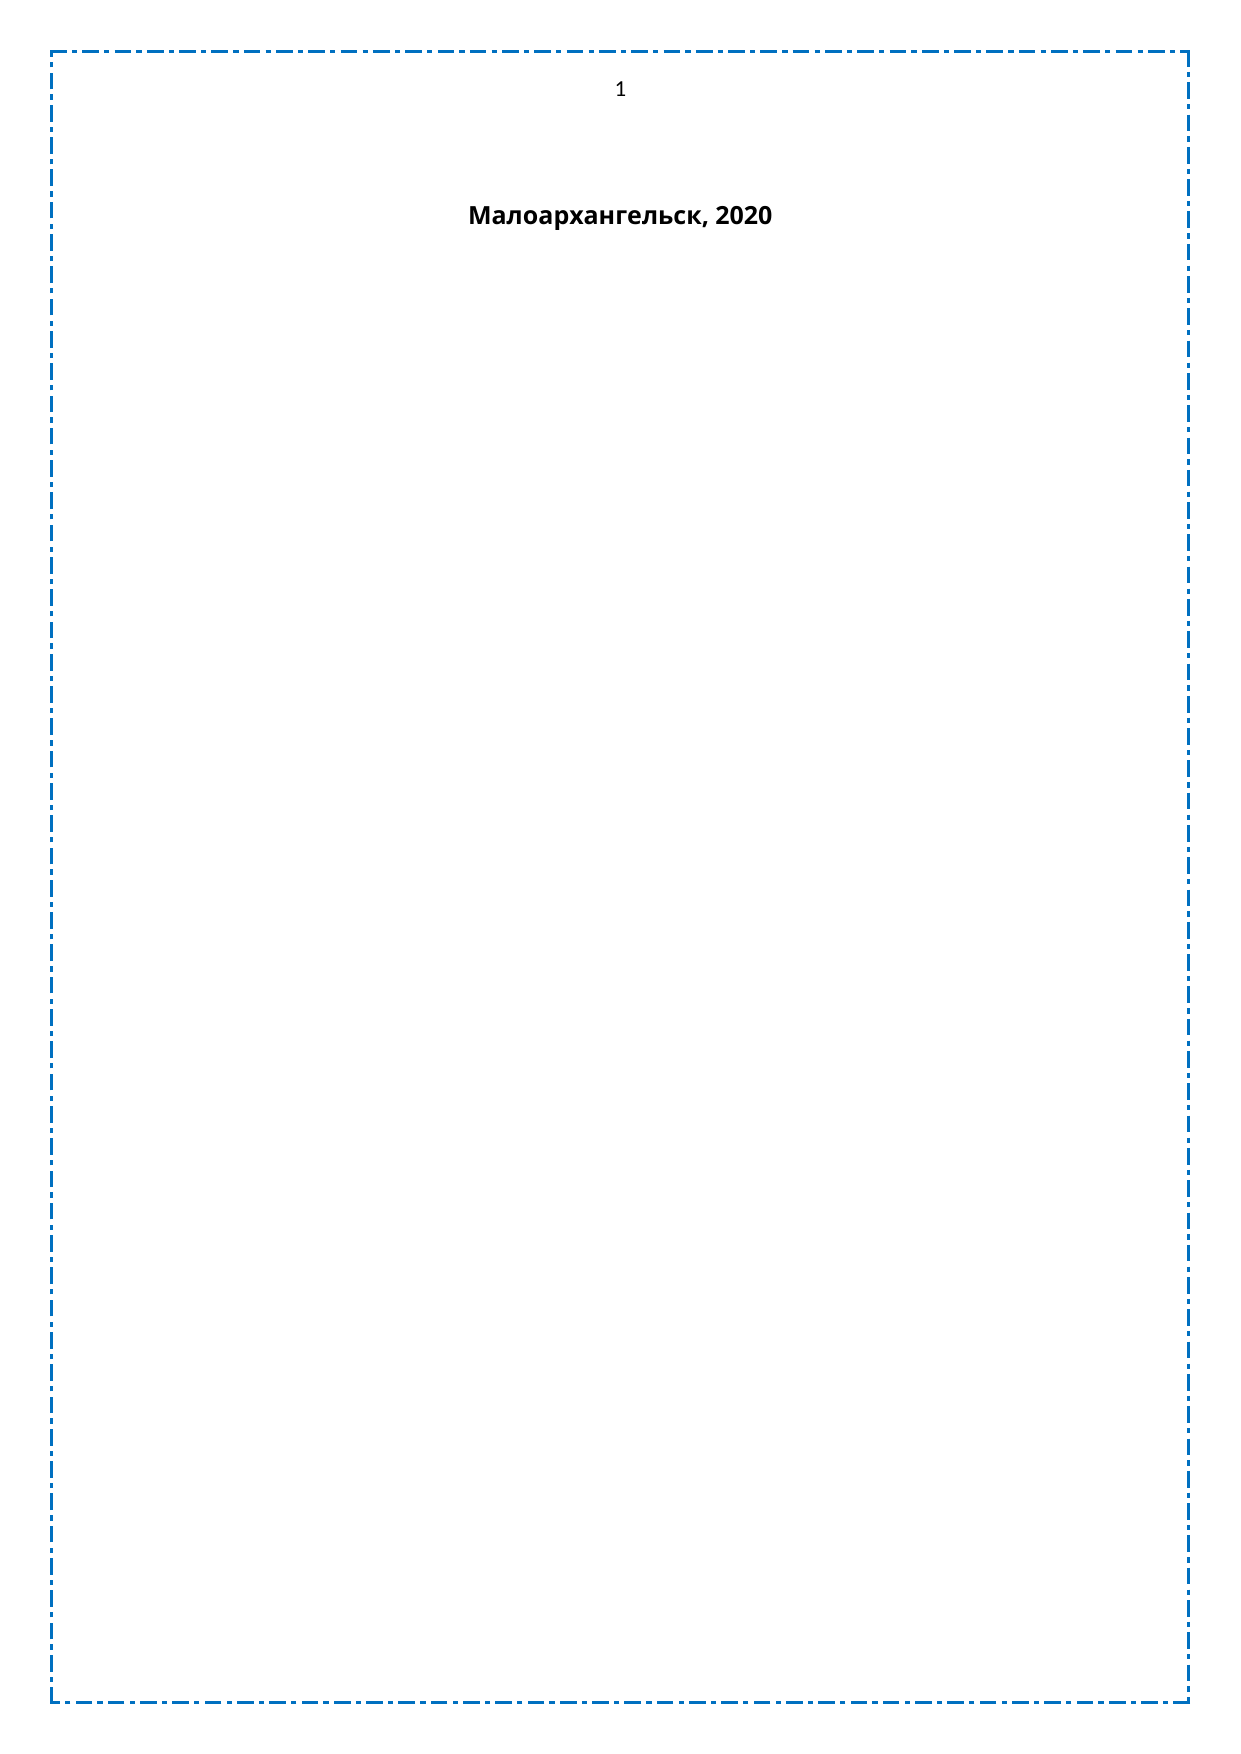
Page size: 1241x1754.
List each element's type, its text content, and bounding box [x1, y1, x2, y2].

text Малоархангельск, 2020 [75, 198, 1165, 232]
